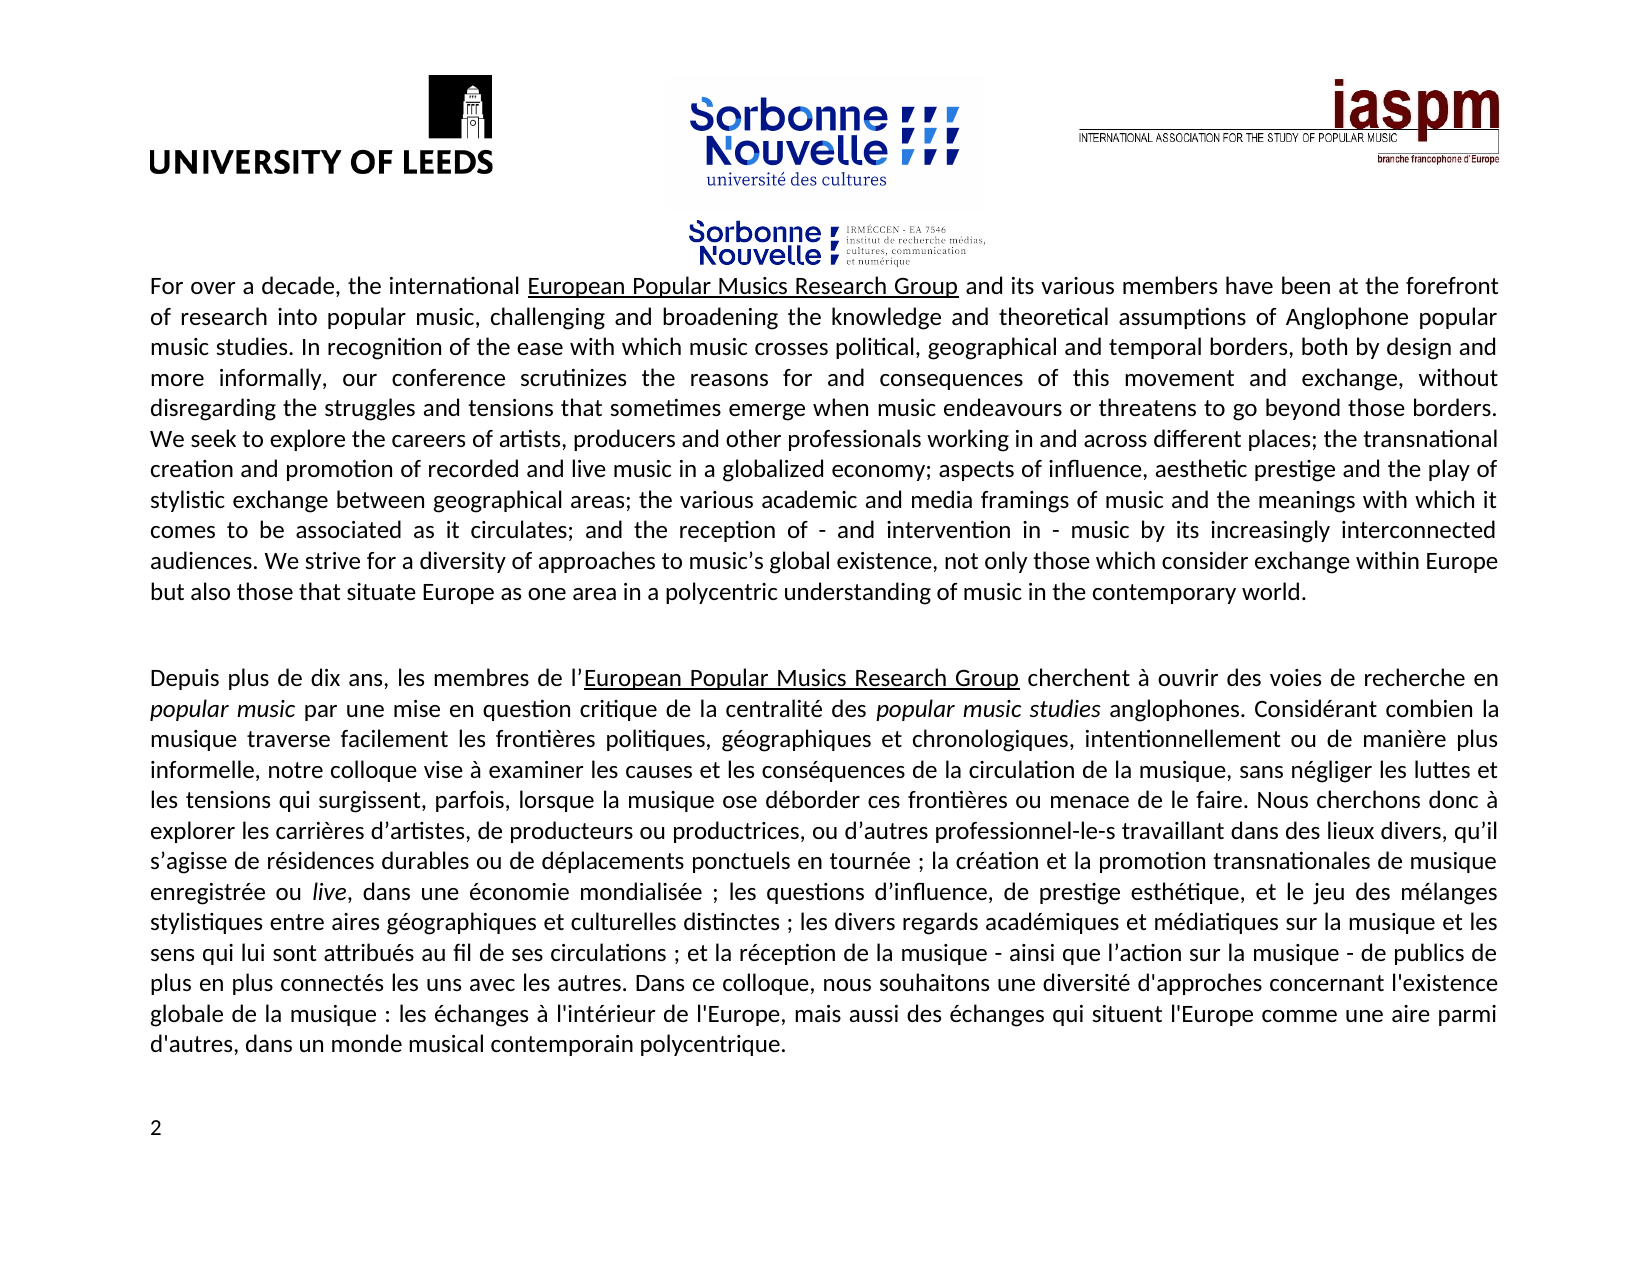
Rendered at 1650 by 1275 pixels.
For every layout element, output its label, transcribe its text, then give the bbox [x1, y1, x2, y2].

picture [1074, 75, 1500, 174]
picture [150, 75, 493, 174]
picture [666, 75, 995, 271]
